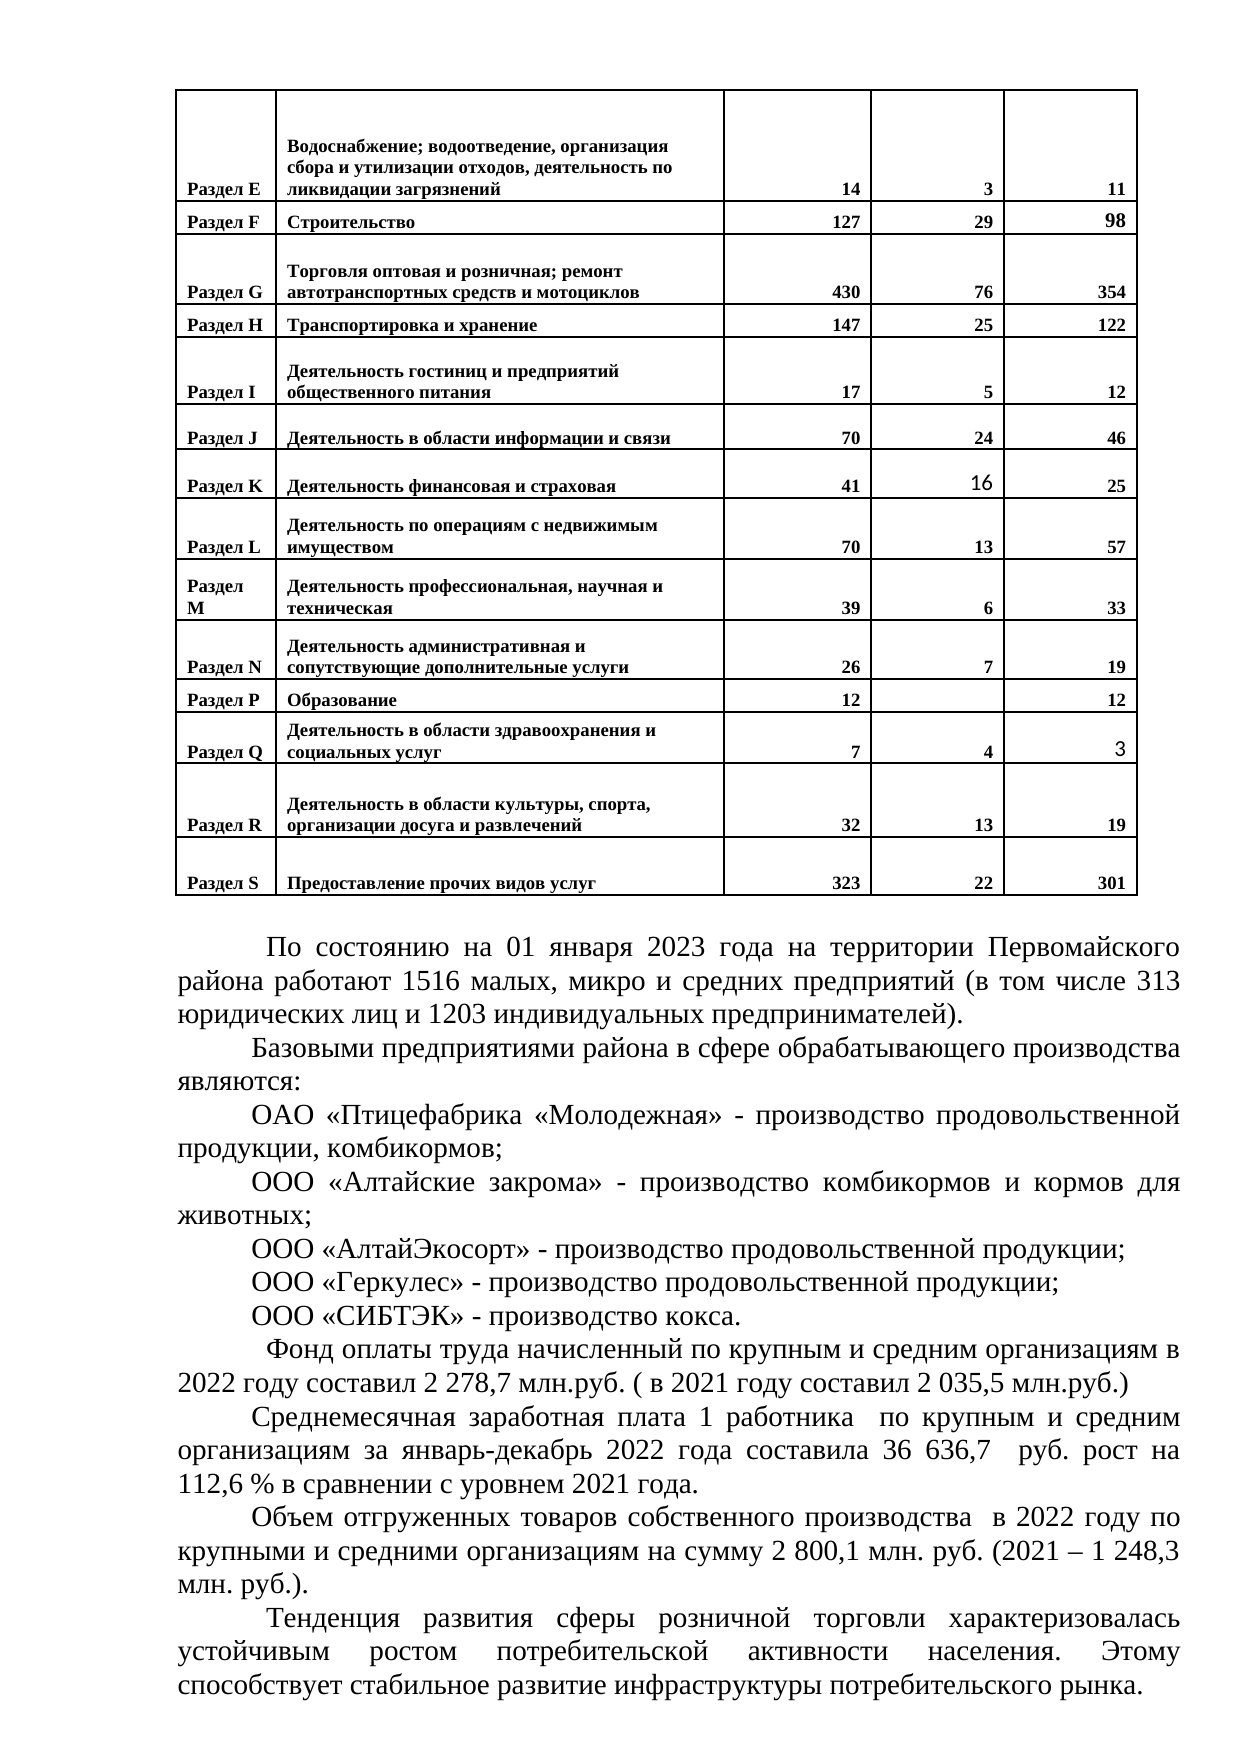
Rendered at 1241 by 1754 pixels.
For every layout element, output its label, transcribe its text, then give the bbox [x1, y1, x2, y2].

table_cell 32 [725, 764, 870, 836]
table_cell 98 [1005, 202, 1136, 232]
table_cell Раздел G [177, 235, 275, 303]
table_cell Деятельность по операциям с недвижимым имуществом [277, 499, 723, 557]
table_cell 7 [872, 621, 1003, 678]
text ОАО «Птицефабрика «Молодежная» - производство продовольственной продукции, комбикормов; [177, 1097, 1181, 1164]
table_cell 16 [872, 450, 1003, 497]
table_cell 57 [1005, 499, 1136, 557]
table_cell Деятельность гостиниц и предприятий общественного питания [277, 338, 723, 403]
table_cell 76 [872, 235, 1003, 303]
table_cell 13 [872, 764, 1003, 836]
text Объем отгруженных товаров собственного производства в 2022 году по крупными и средними организациям на сумму 2 800,1 млн. руб. (2021 – 1 248,3 млн. руб.). [177, 1499, 1181, 1600]
table_cell 12 [1005, 338, 1136, 403]
table_cell Предоставление прочих видов услуг [277, 838, 723, 893]
text ООО «Алтайские закрома» - производство комбикормов и кормов для животных; [177, 1164, 1181, 1231]
table_cell Раздел R [177, 764, 275, 836]
table_cell Образование [277, 680, 723, 711]
text ООО «СИБТЭК» - производство кокса. [177, 1298, 1181, 1332]
table_cell 127 [725, 202, 870, 232]
table_cell 430 [725, 235, 870, 303]
table_cell 29 [872, 202, 1003, 232]
table_cell 46 [1005, 405, 1136, 448]
table_cell Раздел P [177, 680, 275, 711]
table_cell 33 [1005, 560, 1136, 618]
table_cell 11 [1005, 91, 1136, 199]
table_cell Раздел Q [177, 713, 275, 762]
table_cell Раздел S [177, 838, 275, 893]
table_cell Торговля оптовая и розничная; ремонт автотранспортных средств и мотоциклов [277, 235, 723, 303]
table_cell Раздел F [177, 202, 275, 232]
table_cell 6 [872, 560, 1003, 618]
table_cell 122 [1005, 305, 1136, 336]
table_cell 323 [725, 838, 870, 893]
table_cell 7 [725, 713, 870, 762]
table_cell 25 [1005, 450, 1136, 497]
table_cell 14 [725, 91, 870, 199]
table_cell 41 [725, 450, 870, 497]
table_cell 17 [725, 338, 870, 403]
table_cell 70 [725, 405, 870, 448]
table_cell 70 [725, 499, 870, 557]
text Базовыми предприятиями района в сфере обрабатывающего производства являются: [177, 1030, 1181, 1097]
table_cell Строительство [277, 202, 723, 232]
table_cell Деятельность в области информации и связи [277, 405, 723, 448]
table_cell Раздел L [177, 499, 275, 557]
table_cell 19 [1005, 621, 1136, 678]
text Фонд оплаты труда начисленный по крупным и средним организациям в 2022 году составил 2 278,7 млн.руб. ( в 2021 году составил 2 035,5 млн.руб.) [177, 1332, 1181, 1399]
table_cell 354 [1005, 235, 1136, 303]
text ООО «АлтайЭкосорт» - производство продовольственной продукции; [177, 1231, 1181, 1264]
table_cell Деятельность административная и сопутствующие дополнительные услуги [277, 621, 723, 678]
table_cell Деятельность в области здравоохранения и социальных услуг [277, 713, 723, 762]
table_cell Раздел H [177, 305, 275, 336]
table_cell 12 [1005, 680, 1136, 711]
table_cell Деятельность финансовая и страховая [277, 450, 723, 497]
table_cell 5 [872, 338, 1003, 403]
table_cell Деятельность профессиональная, научная и техническая [277, 560, 723, 618]
table_cell Раздел I [177, 338, 275, 403]
table_cell Водоснабжение; водоотведение, организация сбора и утилизации отходов, деятельность по ликвидации загрязнений [277, 91, 723, 199]
table_cell 4 [872, 713, 1003, 762]
table_cell 3 [872, 91, 1003, 199]
table_cell 301 [1005, 838, 1136, 893]
table_cell 39 [725, 560, 870, 618]
table_cell 147 [725, 305, 870, 336]
table_cell Раздел J [177, 405, 275, 448]
table_cell Раздел E [177, 91, 275, 199]
table_cell Раздел K [177, 450, 275, 497]
table_cell 25 [872, 305, 1003, 336]
text ООО «Геркулес» - производство продовольственной продукции; [177, 1264, 1181, 1298]
table_cell Раздел N [177, 621, 275, 678]
table_cell 13 [872, 499, 1003, 557]
text Среднемесячная заработная плата 1 работника по крупным и средним организациям за январь-декабрь 2022 года составила 36 636,7 руб. рост на 112,6 % в сравнении с уровнем 2021 года. [177, 1399, 1181, 1499]
table_cell 26 [725, 621, 870, 678]
table_cell 3 [1005, 713, 1136, 762]
table_cell [872, 680, 1003, 711]
table_cell 22 [872, 838, 1003, 893]
table_cell Деятельность в области культуры, спорта, организации досуга и развлечений [277, 764, 723, 836]
table_cell Раздел M [177, 560, 275, 618]
table_cell Транспортировка и хранение [277, 305, 723, 336]
text По состоянию на 01 января 2023 года на территории Первомайского района работают 1516 малых, микро и средних предприятий (в том числе 313 юридических лиц и 1203 индивидуальных предпринимателей). [177, 929, 1181, 1030]
text Тенденция развития сферы розничной торговли характеризовалась устойчивым ростом потребительской активности населения. Этому способствует стабильное развитие инфраструктуры потребительского рынка. [177, 1600, 1181, 1701]
table_cell 19 [1005, 764, 1136, 836]
table_cell 12 [725, 680, 870, 711]
table_cell 24 [872, 405, 1003, 448]
